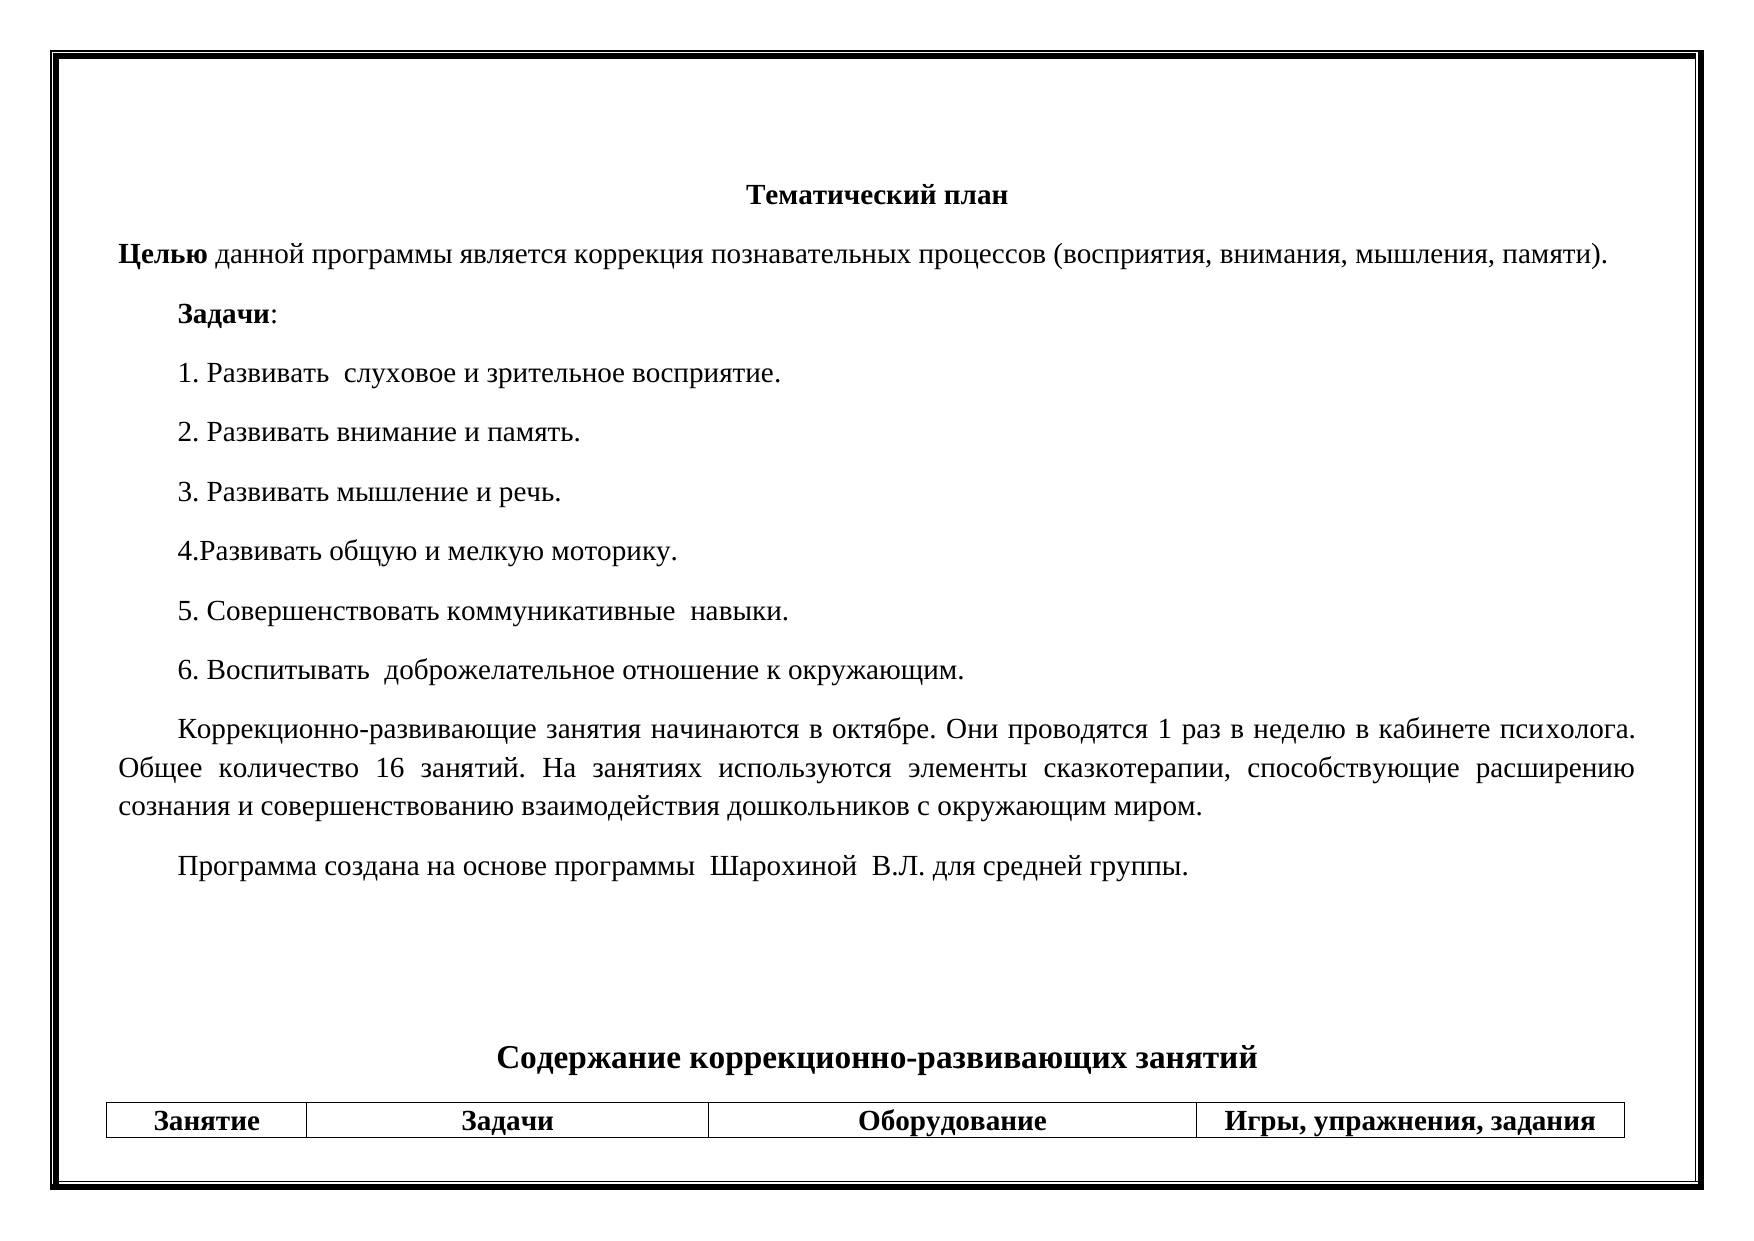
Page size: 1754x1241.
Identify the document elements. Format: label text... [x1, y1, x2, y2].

text Содержание коррекционно-развивающих занятий [118, 1037, 1636, 1075]
table_header Игры, упражнения, задания [1197, 1103, 1624, 1137]
table_header Оборудование [709, 1103, 1196, 1137]
text Задачи: [118, 296, 1636, 329]
text Программа создана на основе программы Шарохиной В.Л. для средней группы. [118, 848, 1636, 881]
text 4.Развивать общую и мелкую моторику. [118, 533, 1636, 567]
text Целью данной программы является коррекция познавательных процессов (восприятия, внимания, мышления, памяти). [118, 236, 1636, 270]
text 3. Развивать мышление и речь. [118, 474, 1636, 507]
table_header Занятие [107, 1103, 306, 1137]
text 2. Развивать внимание и память. [118, 414, 1636, 448]
table_header Задачи [307, 1103, 708, 1137]
text Коррекционно-развивающие занятия начинаются в октябре. Они проводятся 1 раз в неделю в кабинете психолога. Общее количество 16 занятий. На занятиях используются элементы сказкотерапии, способствующие расширению сознания и совершенствованию взаимодействия дошкольников с окружающим миром. [118, 711, 1636, 822]
text 6. Воспитывать доброжелательное отношение к окружающим. [118, 652, 1636, 686]
text 1. Развивать слуховое и зрительное восприятие. [118, 355, 1636, 389]
text Тематический план [118, 177, 1636, 211]
text 5. Совершенствовать коммуникативные навыки. [118, 593, 1636, 626]
